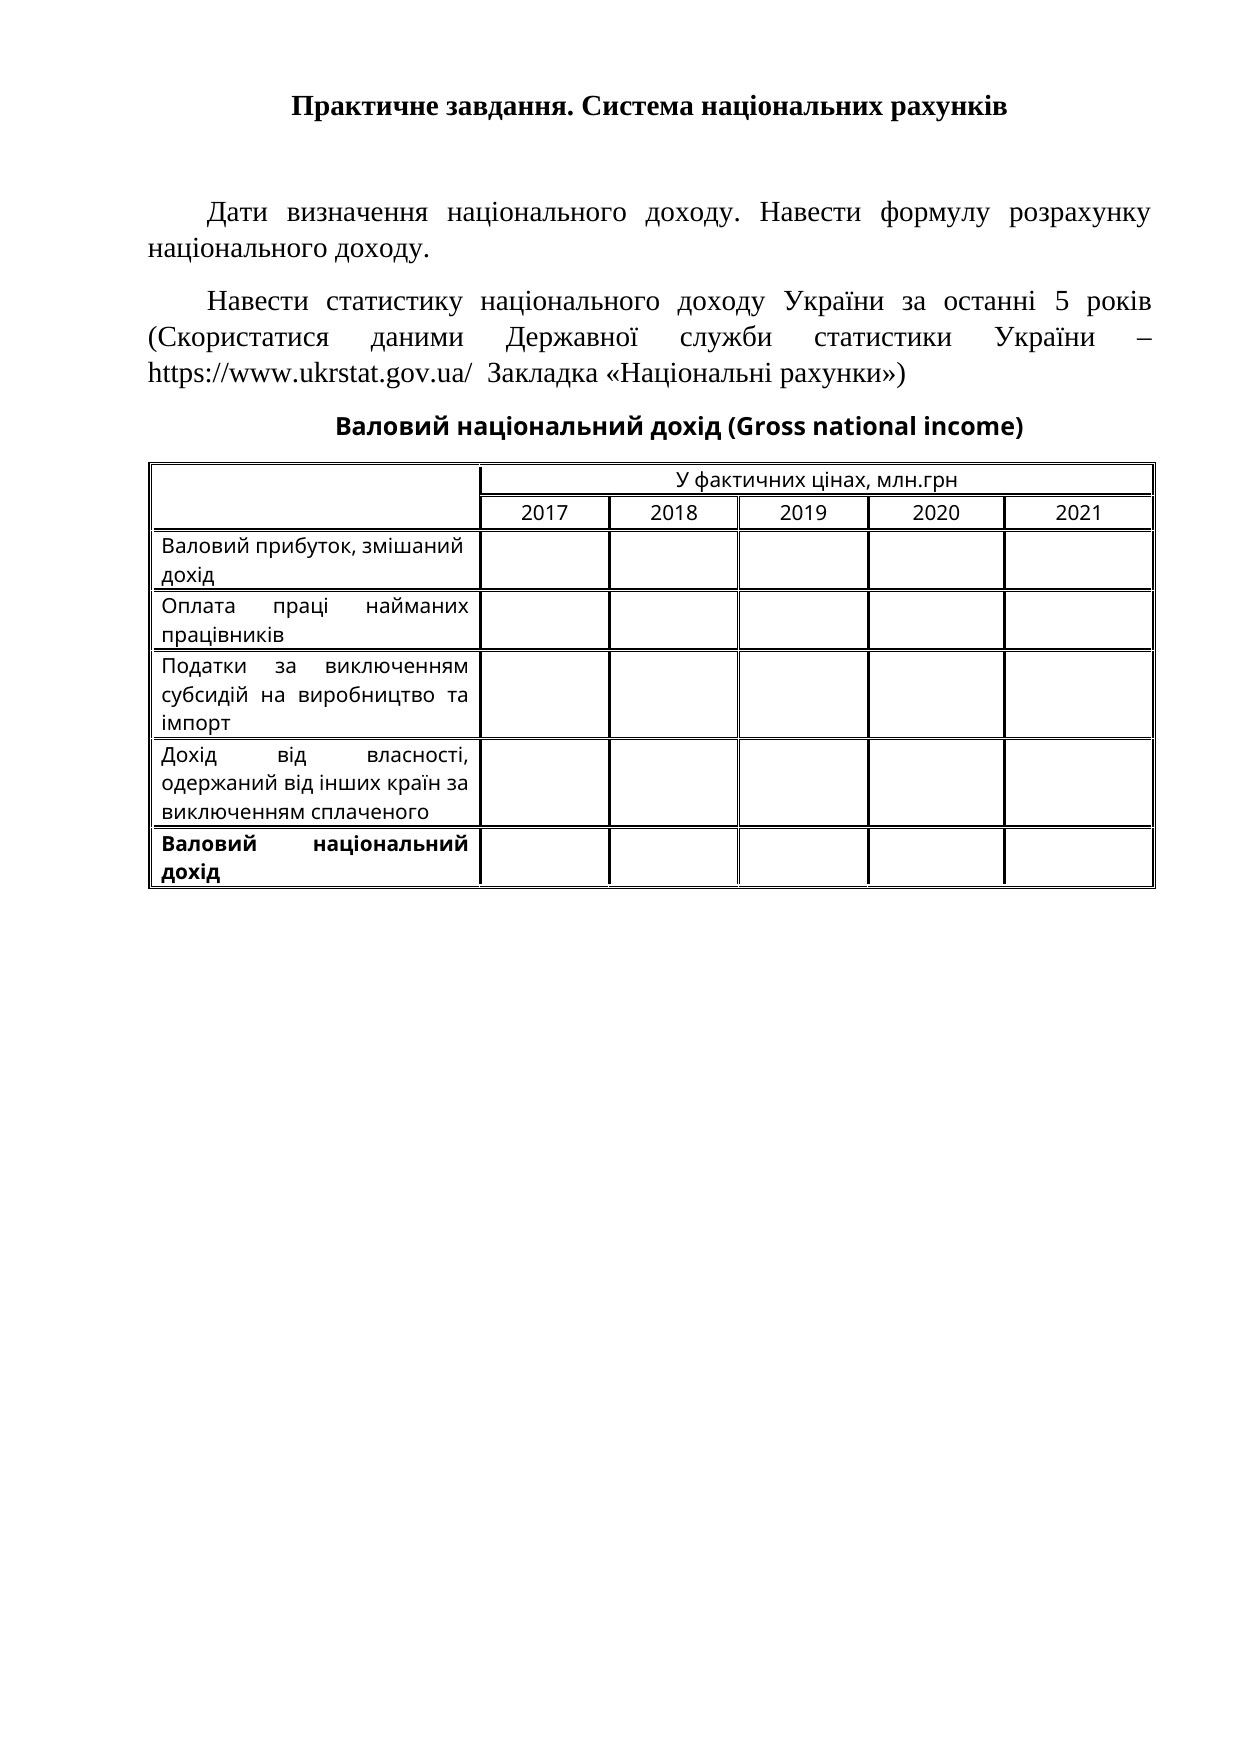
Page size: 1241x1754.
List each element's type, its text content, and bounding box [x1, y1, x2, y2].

table_cell Валовий прибуток, змішаний дохід [152, 528, 479, 588]
table_cell [611, 532, 737, 588]
table_cell [482, 532, 608, 588]
table_cell [868, 829, 1004, 886]
table_cell [611, 592, 737, 648]
text Дати визначення національного доходу. Навести формулу розрахунку національного доходу. [148, 194, 1152, 264]
table_cell [739, 829, 868, 886]
text Валовий національний дохід (Gross national income) [148, 408, 1152, 442]
table_header [150, 463, 480, 528]
table_cell [870, 740, 1003, 825]
table_cell Валовий національний дохід [152, 825, 480, 886]
table_cell 2018 [611, 497, 737, 528]
table_cell [1006, 648, 1153, 737]
table_cell [740, 532, 867, 588]
table_cell [1006, 588, 1153, 648]
table_cell 2020 [870, 497, 1003, 528]
text Навести статистику національного доходу України за останні 5 років (Скористатися даними Державної служби статистики України – https://www.ukrstat.gov.ua/ Закладка «Національні рахунки») [148, 283, 1152, 389]
table_cell Дохід від власності, одержаний від інших країн за виключенням сплаченого [150, 737, 480, 825]
table_cell 2019 [740, 497, 867, 528]
table_header У фактичних цінах, млн.грн [480, 465, 1152, 493]
table_cell Податки за виключенням субсидій на виробництво та імпорт [152, 648, 479, 737]
text Практичне завдання. Система національних рахунків [148, 88, 1152, 122]
table_cell [480, 829, 609, 886]
table_cell [609, 829, 739, 886]
table_cell [482, 740, 608, 825]
table_cell [1004, 825, 1153, 886]
table_cell [870, 652, 1003, 737]
table_cell 2021 [1006, 493, 1153, 528]
table_cell 2017 [482, 497, 608, 528]
table_cell Оплата праці найманих працівників [152, 588, 479, 648]
table_cell [1006, 528, 1153, 588]
table_cell [611, 740, 737, 825]
table_cell [740, 652, 867, 737]
table_cell [870, 532, 1003, 588]
table_cell [870, 592, 1003, 648]
table_cell [1004, 737, 1154, 825]
table_cell [482, 652, 608, 737]
table_cell [482, 592, 608, 648]
table_cell [611, 652, 737, 737]
table_cell [740, 592, 867, 648]
table_cell [740, 740, 867, 825]
